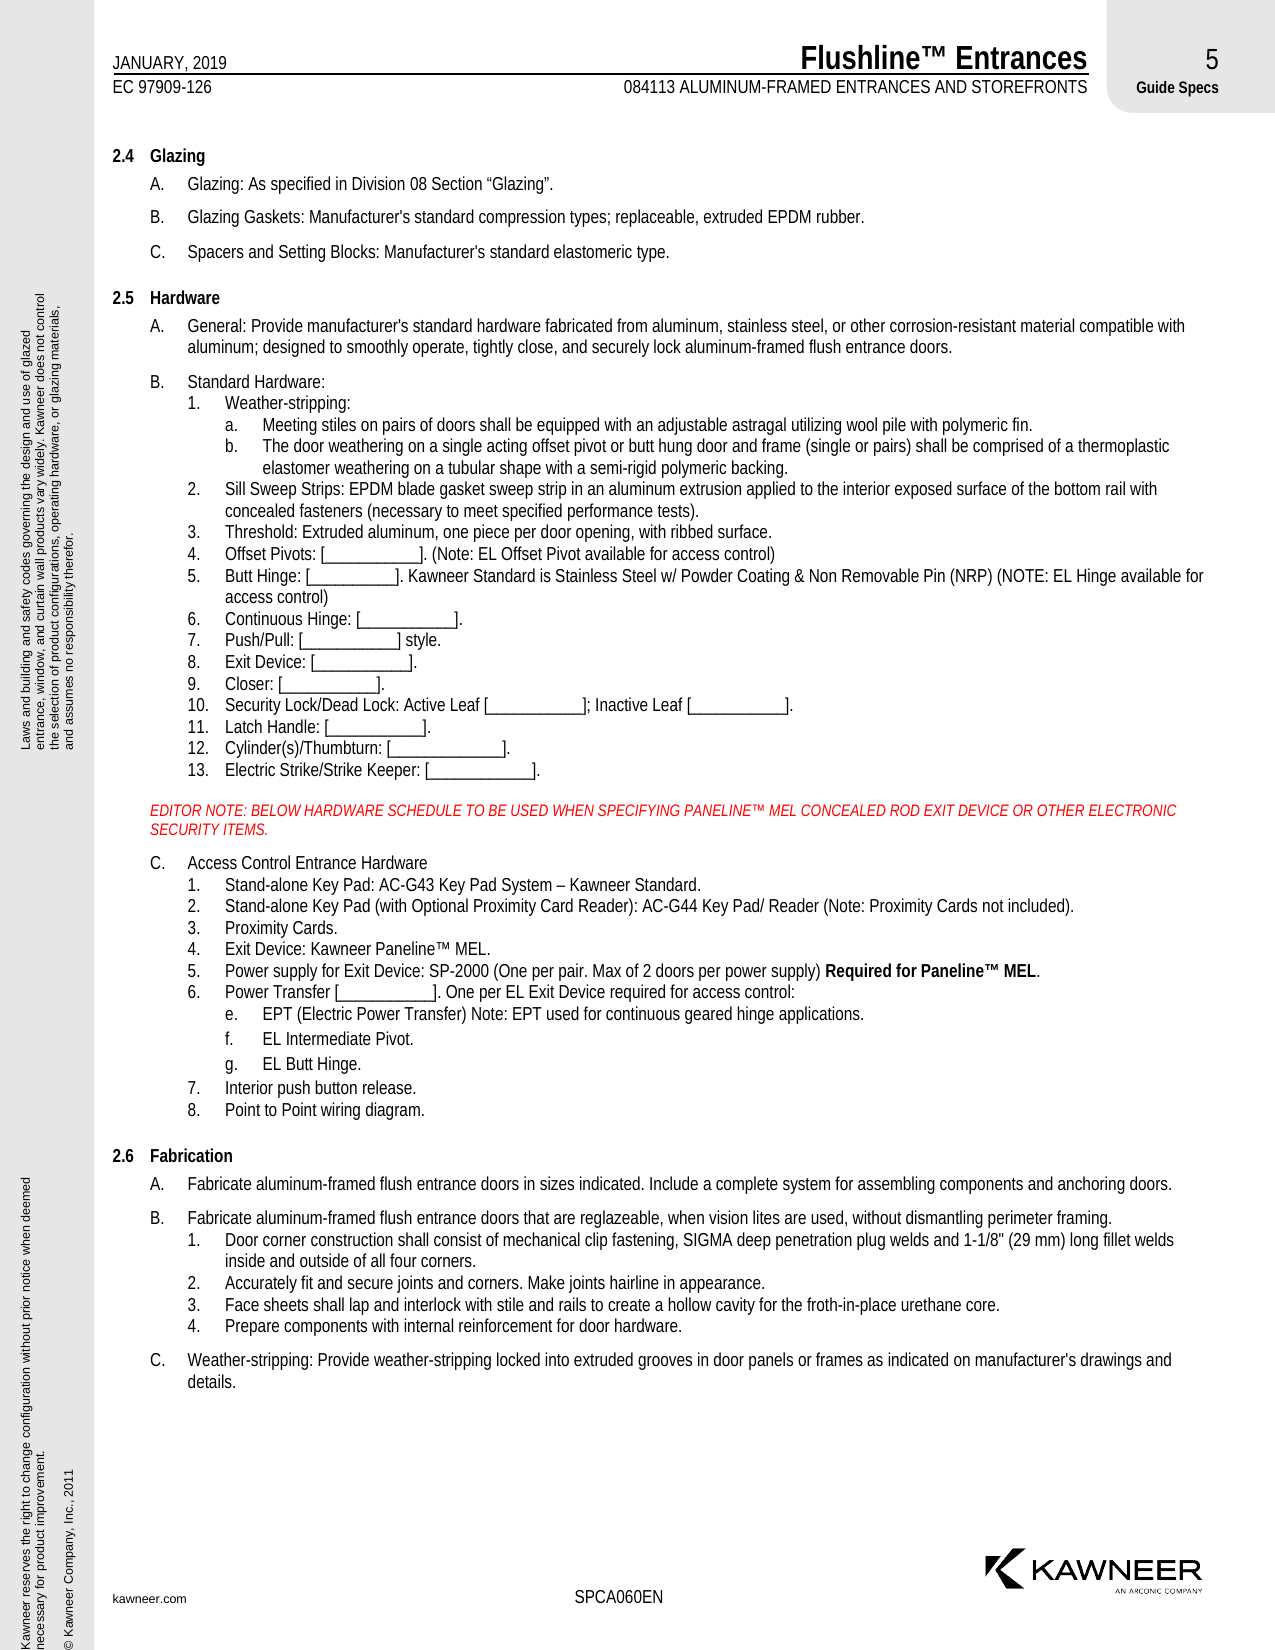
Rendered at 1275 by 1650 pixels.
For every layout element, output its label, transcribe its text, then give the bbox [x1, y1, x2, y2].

text Interior push button release. [187, 1077, 1218, 1099]
list EDITOR NOTE: BELOW HARDWARE SCHEDULE TO BE USED WHEN SPECIFYING PANELINE™ MEL CONCEALED ROD EXIT DEVICE OR OTHER ELECTRONIC SECURITY ITEMS. [150, 801, 1218, 839]
text Latch Handle: [___________]. [187, 716, 1218, 737]
text Electric Strike/Strike Keeper: [____________]. [187, 759, 1218, 780]
text EPT (Electric Power Transfer) Note: EPT used for continuous geared hinge applications. [225, 1003, 1218, 1024]
text Continuous Hinge: [___________]. [187, 608, 1218, 629]
text Power Transfer [___________]. One per EL Exit Device required for access control: [187, 981, 1218, 1003]
text Accurately fit and secure joints and corners. Make joints hairline in appearance. [187, 1272, 1218, 1293]
text Closer: [___________]. [187, 672, 1218, 694]
text Security Lock/Dead Lock: Active Leaf [___________]; Inactive Leaf [___________]. [187, 694, 1218, 716]
text Fabricate aluminum-framed flush entrance doors that are reglazeable, when vision lites are used, without dismantling perimeter framing. [150, 1207, 1218, 1229]
text Threshold: Extruded aluminum, one piece per door opening, with ribbed surface. [187, 521, 1218, 543]
text Fabrication [112, 1145, 1218, 1167]
text EL Intermediate Pivot. [225, 1028, 1218, 1049]
text The door weathering on a single acting offset pivot or butt hung door and frame (single or pairs) shall be comprised of a thermoplastic elastomer weathering on a tubular shape with a semi-rigid polymeric backing. [225, 435, 1218, 478]
text 4. Prepare components with internal reinforcement for door hardware. [187, 1315, 1218, 1337]
text Glazing Gaskets: Manufacturer's standard compression types; replaceable, extruded EPDM rubber. [150, 206, 1218, 228]
text Fabricate aluminum-framed flush entrance doors in sizes indicated. Include a complete system for assembling components and anchoring doors. [150, 1173, 1218, 1195]
text Door corner construction shall consist of mechanical clip fastening, SIGMA deep penetration plug welds and 1-1/8" (29 mm) long fillet welds inside and outside of all four corners. [187, 1229, 1218, 1272]
text Weather-stripping: [187, 392, 1218, 414]
text Face sheets shall lap and interlock with stile and rails to create a hollow cavity for the froth-in-place urethane core. [187, 1293, 1218, 1315]
text Stand-alone Key Pad: AC-G43 Key Pad System – Kawneer Standard. [187, 873, 1218, 895]
text Standard Hardware: [150, 371, 1218, 392]
text General: Provide manufacturer's standard hardware fabricated from aluminum, stainless steel, or other corrosion-resistant material compatible with aluminum; designed to smoothly operate, tightly close, and securely lock aluminum-framed flush entrance doors. [150, 315, 1218, 358]
text Proximity Cards. [187, 917, 1218, 938]
text Meeting stiles on pairs of doors shall be equipped with an adjustable astragal utilizing wool pile with polymeric fin. [225, 414, 1218, 435]
text Stand-alone Key Pad (with Optional Proximity Card Reader): AC-G44 Key Pad/ Reader (Note: Proximity Cards not included). [187, 895, 1218, 917]
text Butt Hinge: [__________]. Kawneer Standard is Stainless Steel w/ Powder Coating & Non Removable Pin (NRP) (NOTE: EL Hinge available for access control) [187, 564, 1218, 608]
text Point to Point wiring diagram. [187, 1099, 1218, 1120]
text Exit Device: Kawneer Paneline™ MEL. [187, 938, 1218, 960]
text Weather-stripping: Provide weather-stripping locked into extruded grooves in door panels or frames as indicated on manufacturer's drawings and details. [150, 1349, 1218, 1392]
text Glazing: As specified in Division 08 Section “Glazing”. [150, 172, 1218, 194]
text Spacers and Setting Blocks: Manufacturer's standard elastomeric type. [150, 241, 1218, 262]
text Push/Pull: [___________] style. [187, 629, 1218, 651]
text Hardware [112, 287, 1218, 309]
text Offset Pivots: [___________]. (Note: EL Offset Pivot available for access control) [187, 543, 1218, 564]
text Cylinder(s)/Thumbturn: [_____________]. [187, 737, 1218, 759]
picture [973, 1537, 1218, 1604]
text EL Butt Hinge. [225, 1052, 1218, 1074]
text Glazing [112, 144, 1218, 166]
text Sill Sweep Strips: EPDM blade gasket sweep strip in an aluminum extrusion applied to the interior exposed surface of the bottom rail with concealed fasteners (necessary to meet specified performance tests). [187, 478, 1218, 521]
text Power supply for Exit Device: SP-2000 (One per pair. Max of 2 doors per power supply) Required for Paneline™ MEL. [187, 960, 1218, 981]
text Access Control Entrance Hardware [150, 852, 1218, 873]
text Exit Device: [___________]. [187, 651, 1218, 672]
